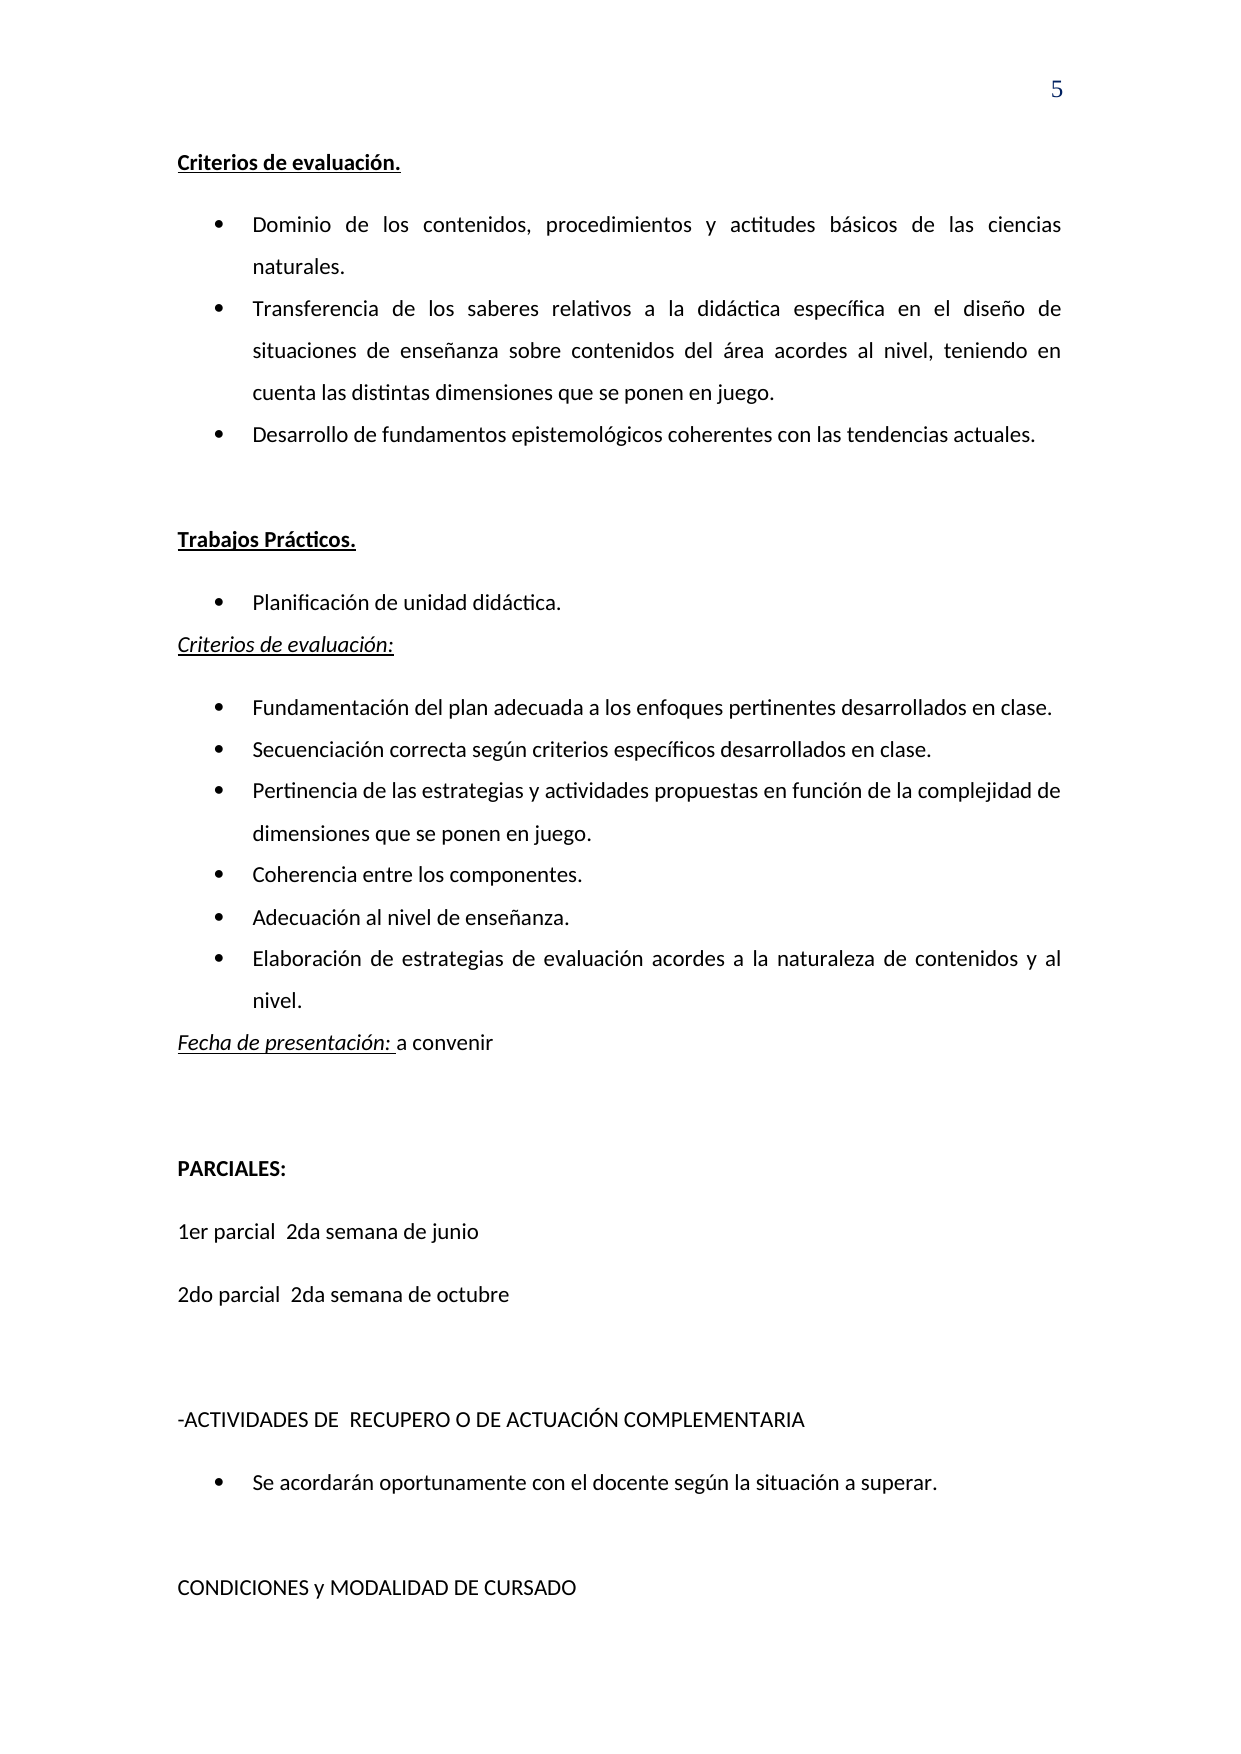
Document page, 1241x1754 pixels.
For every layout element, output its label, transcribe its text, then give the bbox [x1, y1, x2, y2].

text Fecha de presentación: a convenir [177, 1028, 1063, 1057]
list Elaboración de estrategias de evaluación acordes a la naturaleza de contenidos y al nivel. [215, 944, 1063, 1014]
list Coherencia entre los componentes. [215, 861, 1063, 889]
text Criterios de evaluación: [177, 630, 1063, 658]
text 1er parcial 2da semana de junio [177, 1217, 1063, 1245]
text PARCIALES: [177, 1154, 1063, 1182]
list Adecuación al nivel de enseñanza. [215, 903, 1063, 931]
list Se acordarán oportunamente con el docente según la situación a superar. [215, 1468, 1063, 1496]
list Dominio de los contenidos, procedimientos y actitudes básicos de las ciencias naturales. [215, 210, 1063, 280]
list Desarrollo de fundamentos epistemológicos coherentes con las tendencias actuales. [215, 420, 1063, 448]
text 2do parcial 2da semana de octubre [177, 1280, 1063, 1308]
list Transferencia de los saberes relativos a la didáctica específica en el diseño de situaciones de enseñanza sobre contenidos del área acordes al nivel, teniendo en cuenta las distintas dimensiones que se ponen en juego. [215, 294, 1063, 406]
text Trabajos Prácticos. [177, 525, 1063, 553]
list Fundamentación del plan adecuada a los enfoques pertinentes desarrollados en clase. [215, 693, 1063, 721]
list Pertinencia de las estrategias y actividades propuestas en función de la complejidad de dimensiones que se ponen en juego. [215, 777, 1063, 847]
text CONDICIONES y MODALIDAD DE CURSADO [177, 1573, 1063, 1601]
text Criterios de evaluación. [177, 148, 1063, 176]
text -ACTIVIDADES DE RECUPERO O DE ACTUACIÓN COMPLEMENTARIA [177, 1405, 1063, 1433]
list Planificación de unidad didáctica. [215, 588, 1063, 616]
list Secuenciación correcta según criterios específicos desarrollados en clase. [215, 735, 1063, 763]
